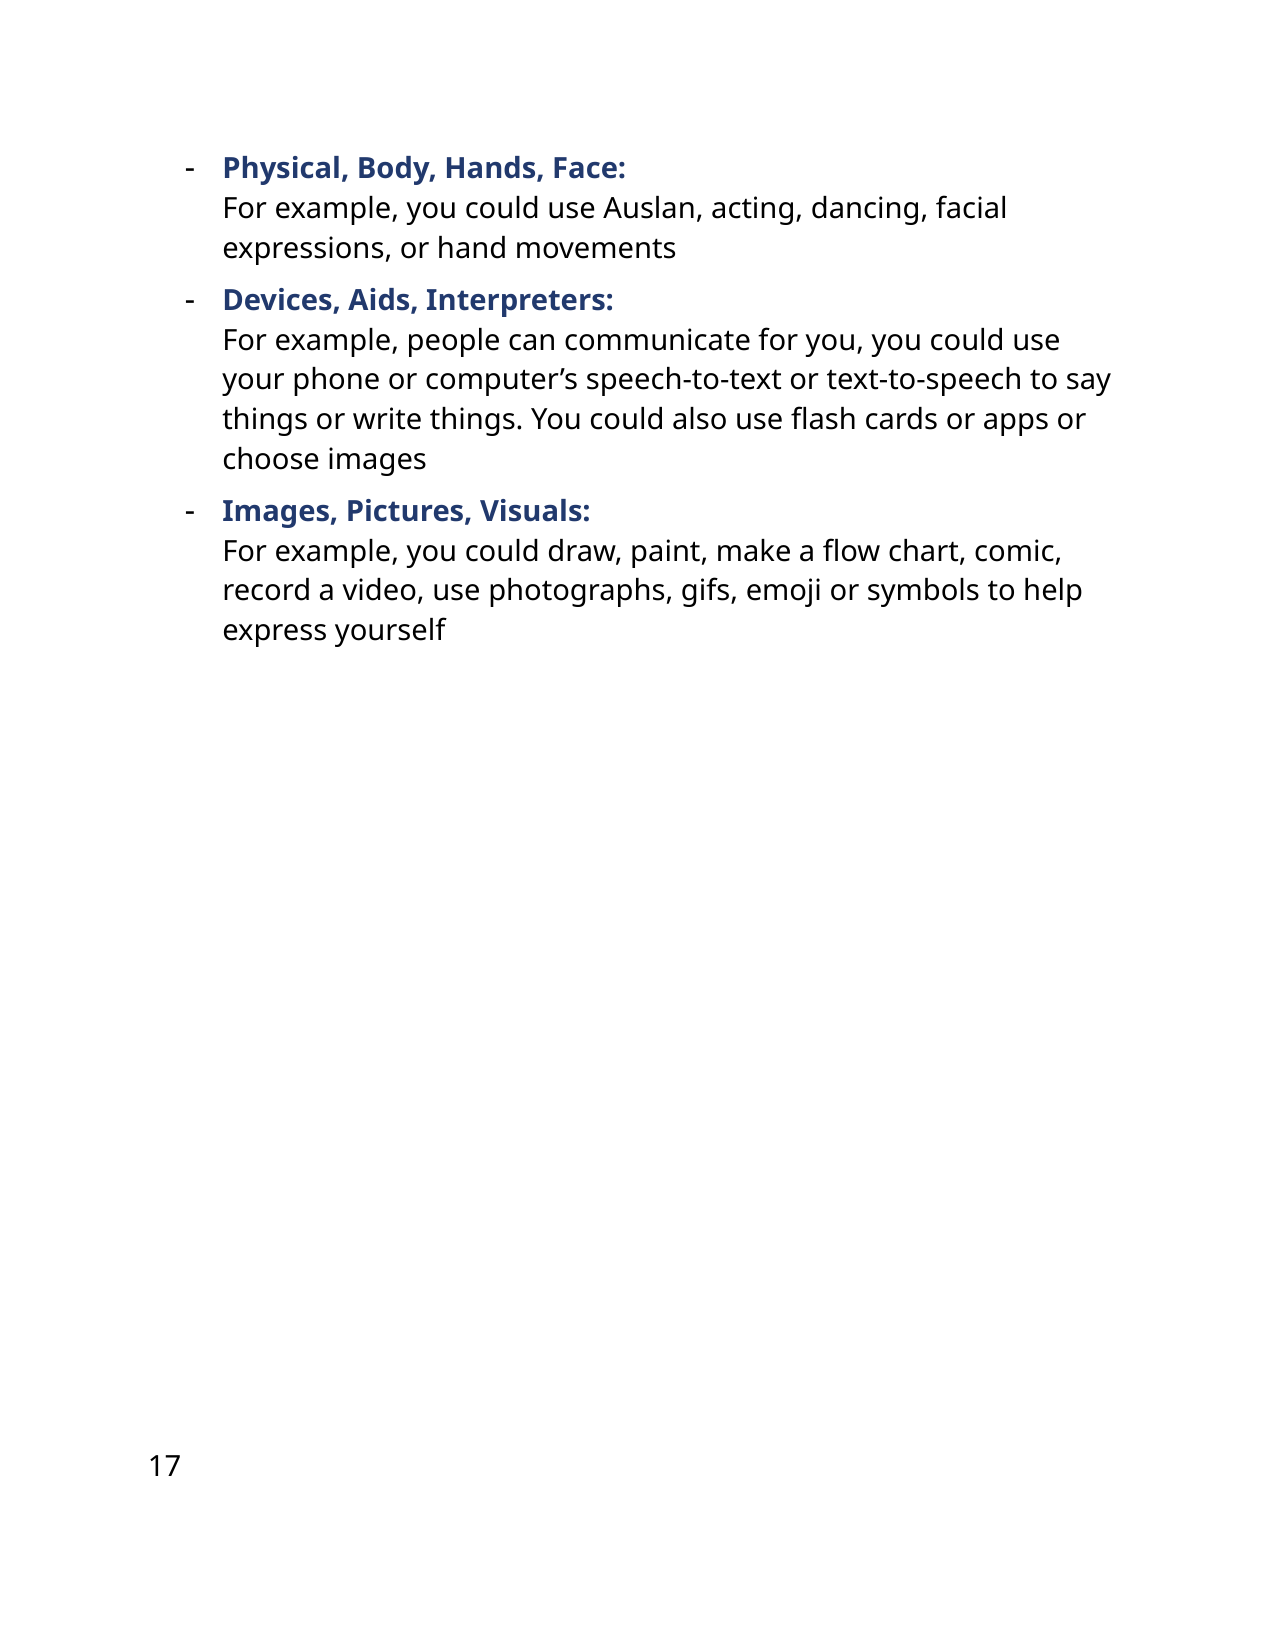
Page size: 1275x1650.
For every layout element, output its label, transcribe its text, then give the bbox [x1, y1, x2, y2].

list Images, Pictures, Visuals: For example, you could draw, paint, make a flow chart, comic, record a video, use photographs, gifs, emoji or symbols to help express yourself [185, 490, 1127, 649]
list Physical, Body, Hands, Face: For example, you could use Auslan, acting, dancing, facial expressions, or hand movements [185, 148, 1127, 267]
list Devices, Aids, Interpreters: For example, people can communicate for you, you could use your phone or computer’s speech-to-text or text-to-speech to say things or write things. You could also use flash cards or apps or choose images [185, 279, 1127, 478]
